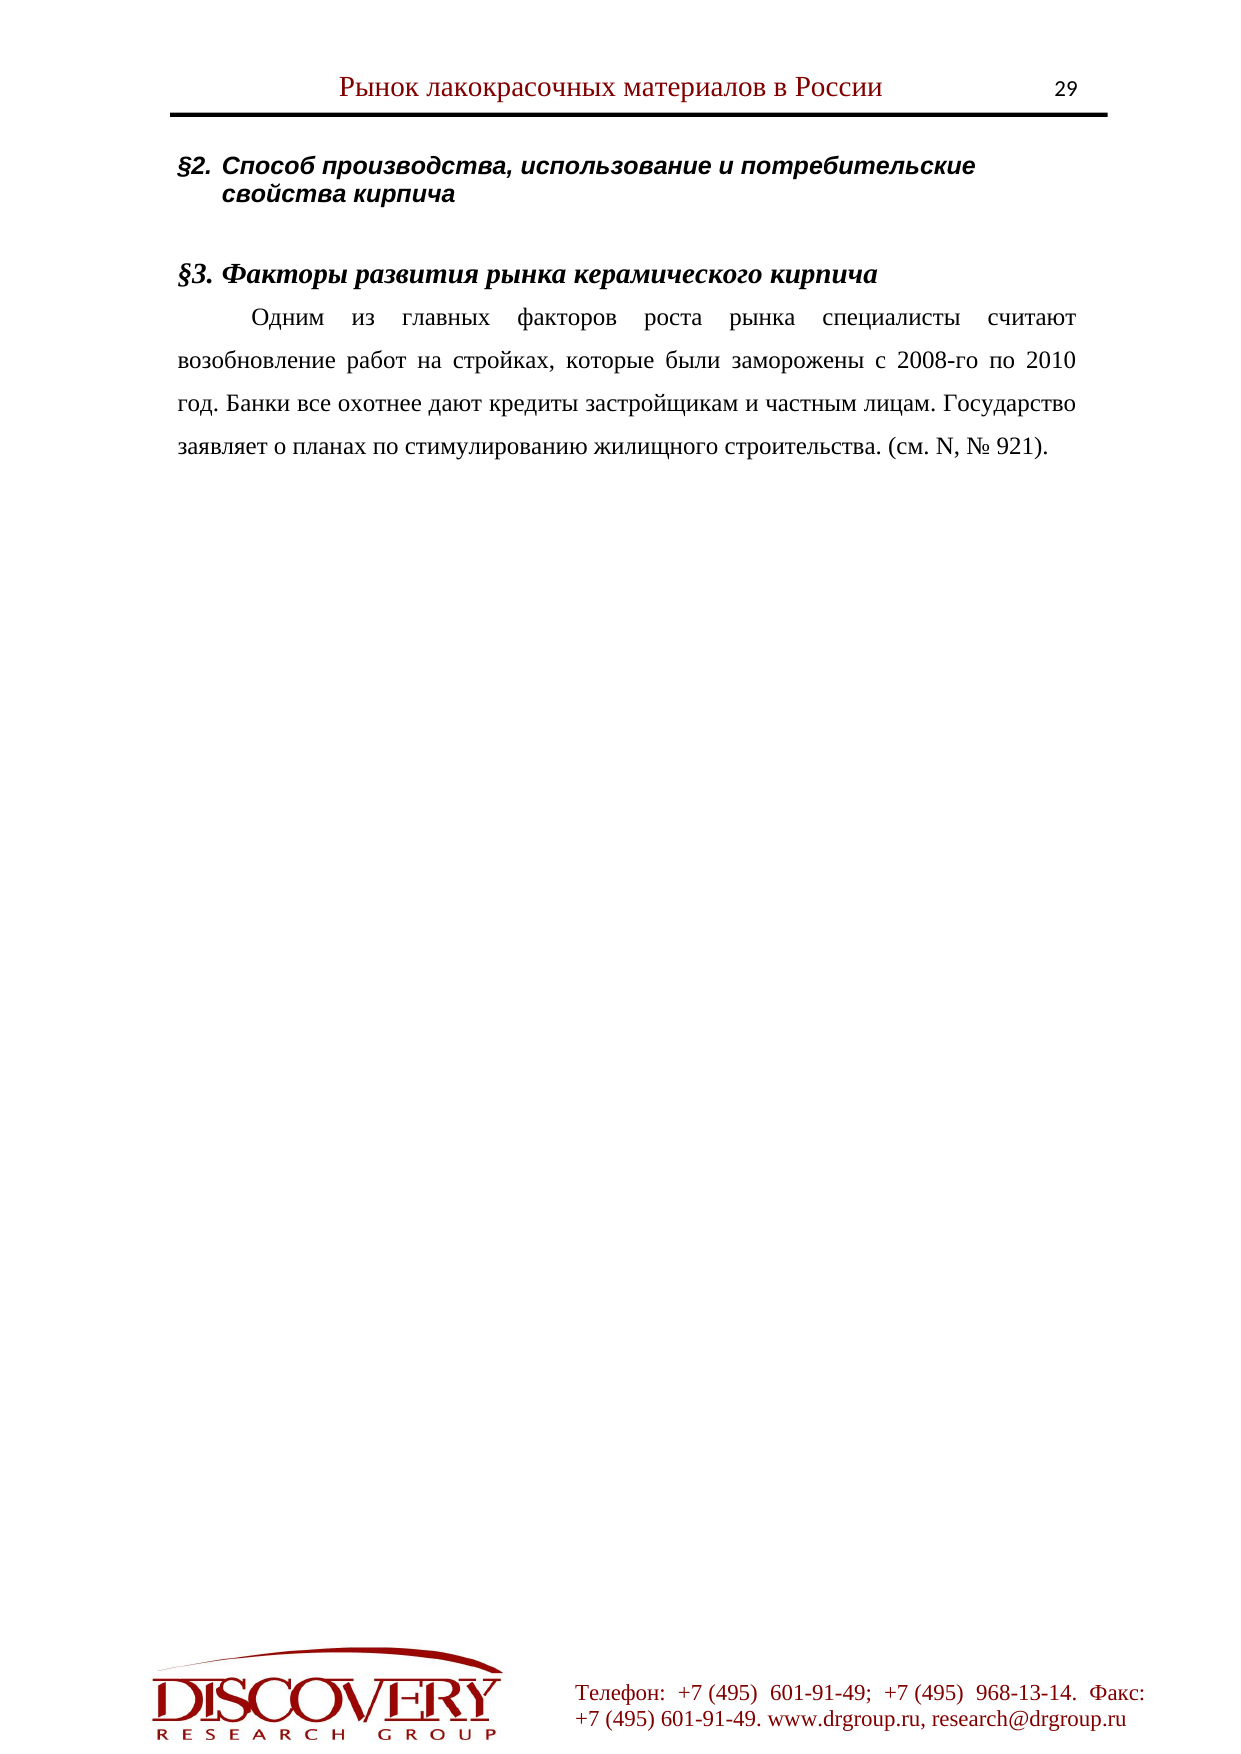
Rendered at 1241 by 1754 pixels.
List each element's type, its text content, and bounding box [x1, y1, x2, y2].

text Одним из главных факторов роста рынка специалисты считают возобновление работ на стройках, которые были заморожены с 2008-го по 2010 год. Банки все охотнее дают кредиты застройщикам и частным лицам. Государство заявляет о планах по стимулированию жилищного строительства. (см. N, № 921). [177, 302, 1077, 460]
subtitle Факторы развития рынка керамического кирпича [177, 256, 1077, 289]
subtitle Способ производства, использование и потребительские свойства кирпича [177, 151, 1077, 208]
picture [138, 1642, 511, 1746]
